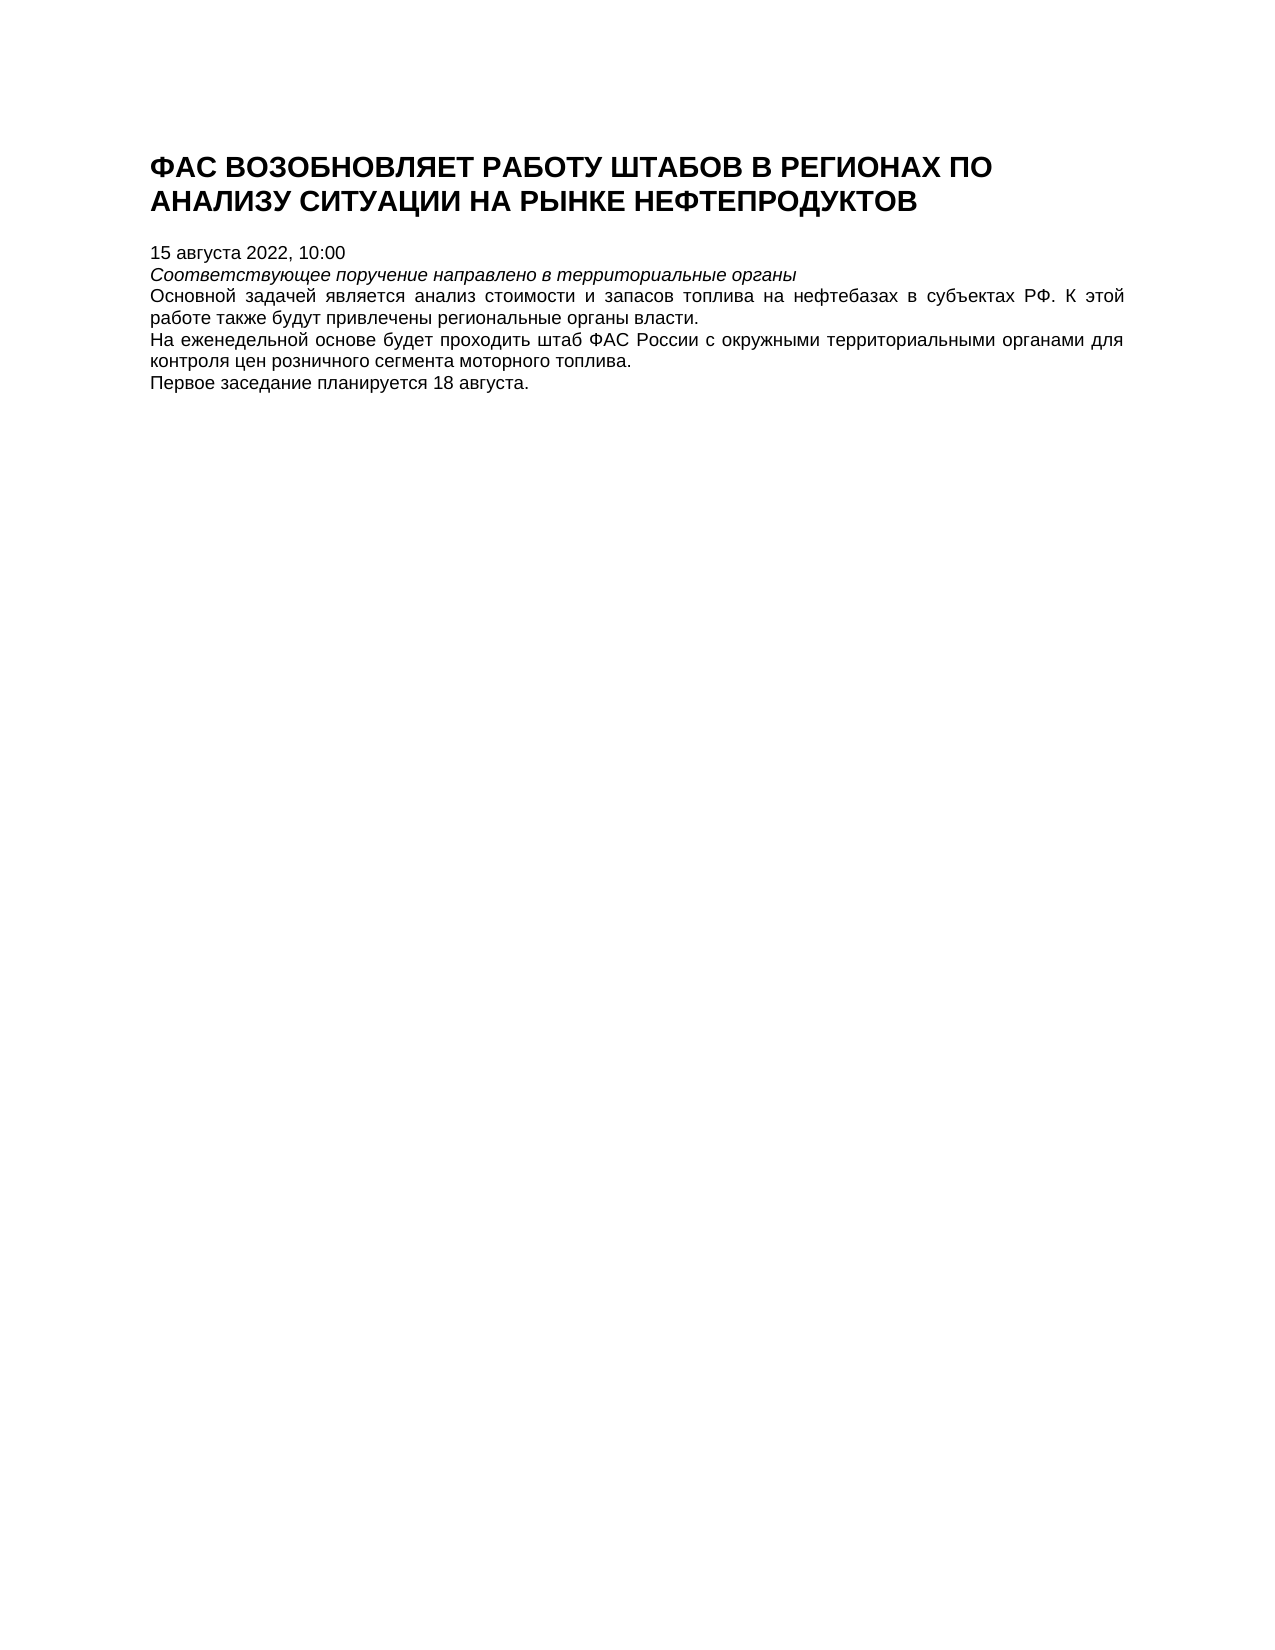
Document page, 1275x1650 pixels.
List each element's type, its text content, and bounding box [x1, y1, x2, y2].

text Соответствующее поручение направлено в территориальные органы [150, 264, 1125, 285]
text На еженедельной основе будет проходить штаб ФАС России с окружными территориальными органами для контроля цен розничного сегмента моторного топлива. [150, 328, 1125, 371]
text Основной задачей является анализ стоимости и запасов топлива на нефтебазах в субъектах РФ. К этой работе также будут привлечены региональные органы власти. [150, 285, 1125, 328]
subtitle ФАС возобновляет работу штабов в регионах по анализу ситуации на рынке нефтепродуктов [150, 150, 1125, 217]
text Первое заседание планируется 18 августа. [150, 371, 1125, 393]
text 15 августа 2022, 10:00 [150, 242, 1125, 264]
